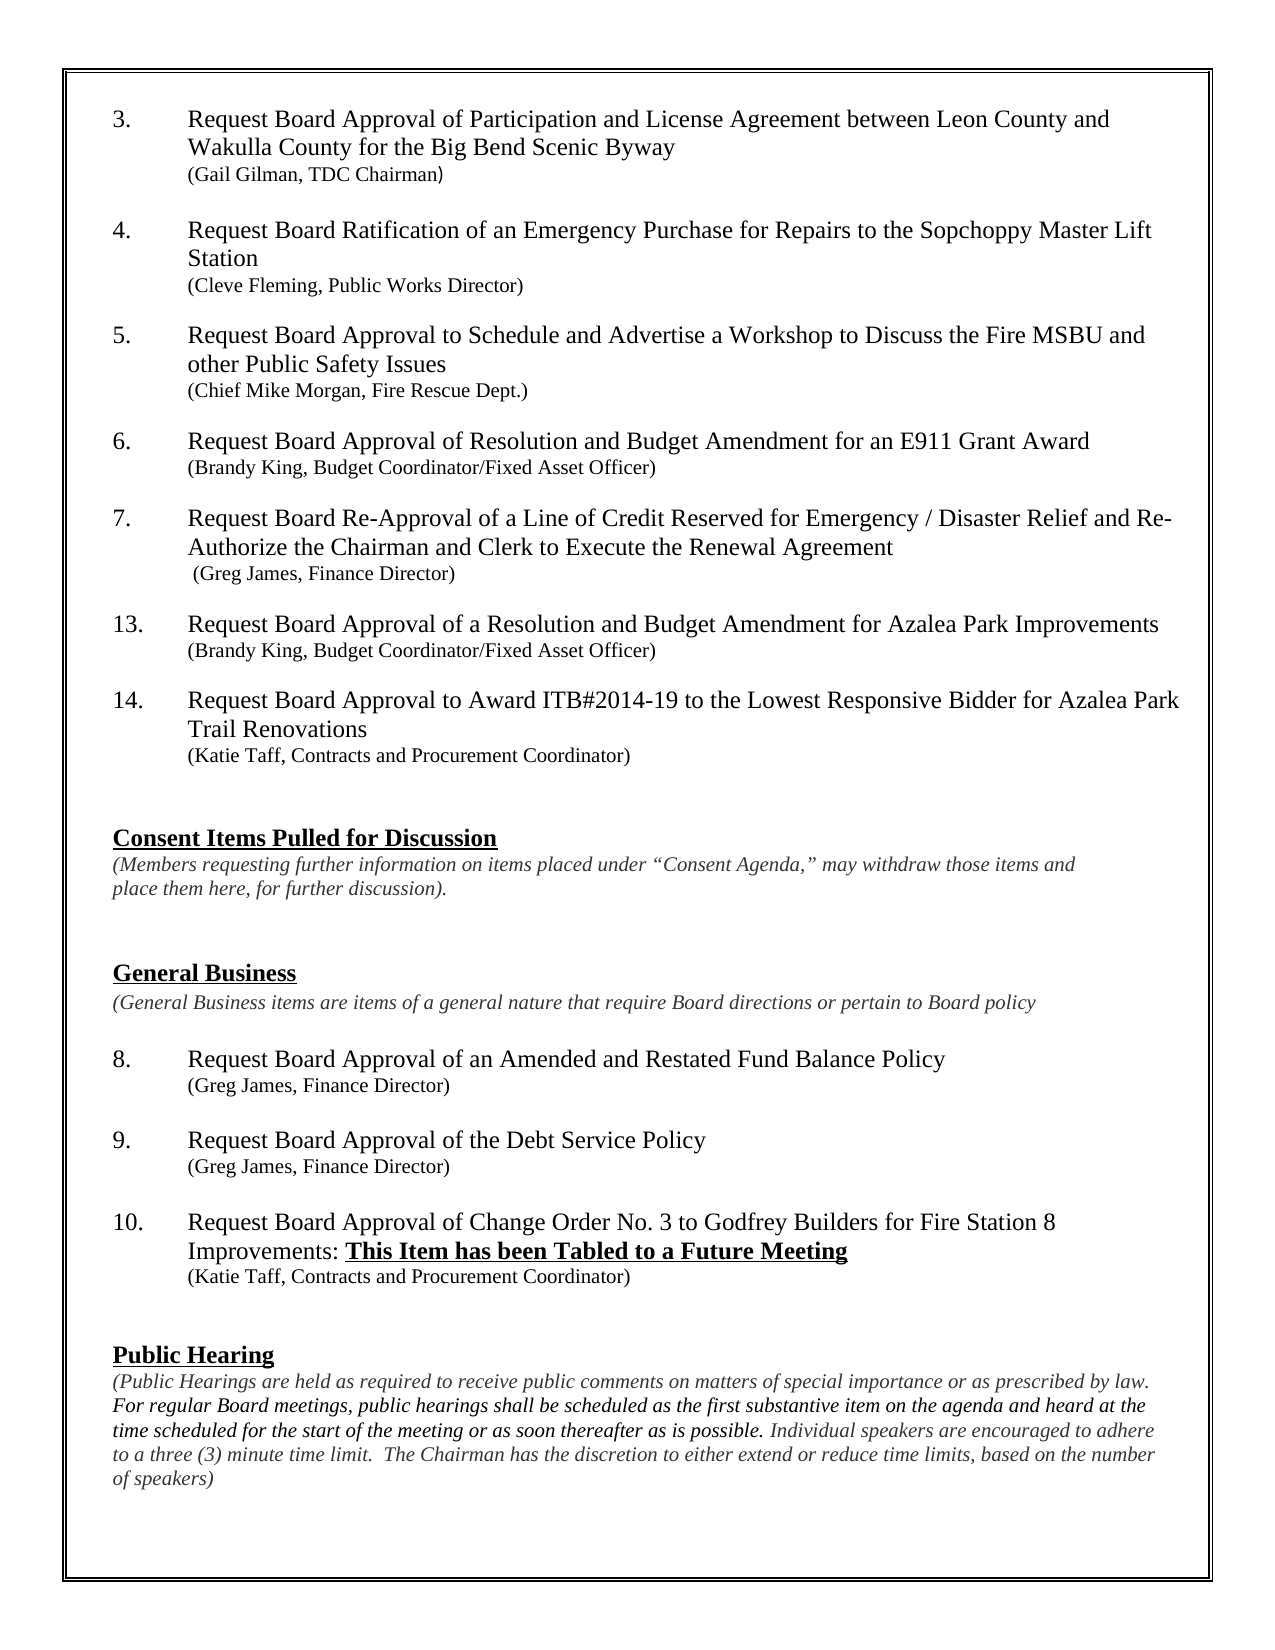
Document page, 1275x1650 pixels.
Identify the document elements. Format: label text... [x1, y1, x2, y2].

list 14. Request Board Approval to Award ITB#2014-19 to the Lowest Responsive Bidder for Azalea Park Trail Renovations [112, 686, 1200, 743]
list Request Board Approval of Participation and License Agreement between Leon County and Wakulla County for the Big Bend Scenic Byway [112, 104, 1200, 161]
list Request Board Approval to Schedule and Advertise a Workshop to Discuss the Fire MSBU and other Public Safety Issues [112, 321, 1200, 378]
list (Katie Taff, Contracts and Procurement Coordinator) [187, 1264, 1200, 1341]
list (Greg James, Finance Director) [187, 561, 1200, 585]
list Request Board Approval of Resolution and Budget Amendment for an E911 Grant Award [112, 426, 1200, 455]
list (Gail Gilman, TDC Chairman) [187, 161, 1200, 215]
text (Members requesting further information on items placed under “Consent Agenda,” may withdraw those items and place them here, for further discussion). [75, 852, 1125, 900]
list Request Board Approval of the Debt Service Policy [112, 1125, 1200, 1154]
text General Business (General Business items are items of a general nature that require Board directions or pertain to Board policy [75, 958, 1200, 1044]
text (Public Hearings are held as required to receive public comments on matters of special importance or as prescribed by law. For regular Board meetings, public hearings shall be scheduled as the first substantive item on the agenda and heard at the time scheduled for the start of the meeting or as soon thereafter as is possible. Individual speakers are encouraged to adhere to a three (3) minute time limit. The Chairman has the discretion to either extend or reduce time limits, based on the number of speakers) [112, 1369, 1162, 1518]
text Public Hearing [112, 1341, 1162, 1369]
subtitle Consent Items Pulled for Discussion [75, 823, 1125, 852]
list Request Board Approval of Change Order No. 3 to Godfrey Builders for Fire Station 8 Improvements: This Item has been Tabled to a Future Meeting [112, 1207, 1200, 1264]
list Request Board Re-Approval of a Line of Credit Reserved for Emergency / Disaster Relief and Re-Authorize the Chairman and Clerk to Execute the Renewal Agreement [112, 503, 1200, 561]
text (Cleve Fleming, Public Works Director) [75, 272, 1200, 297]
list (Greg James, Finance Director) [187, 1154, 1200, 1178]
text (Chief Mike Morgan, Fire Rescue Dept.) [75, 378, 1200, 402]
list (Greg James, Finance Director) [187, 1073, 1200, 1097]
text (Brandy King, Budget Coordinator/Fixed Asset Officer) [75, 455, 1200, 479]
list 13. Request Board Approval of a Resolution and Budget Amendment for Azalea Park Improvements [112, 609, 1200, 637]
list (Brandy King, Budget Coordinator/Fixed Asset Officer) [187, 637, 1200, 662]
list Request Board Approval of an Amended and Restated Fund Balance Policy [112, 1044, 1200, 1073]
list Request Board Ratification of an Emergency Purchase for Repairs to the Sopchoppy Master Lift Station [112, 215, 1200, 272]
list (Katie Taff, Contracts and Procurement Coordinator) [187, 743, 1200, 767]
